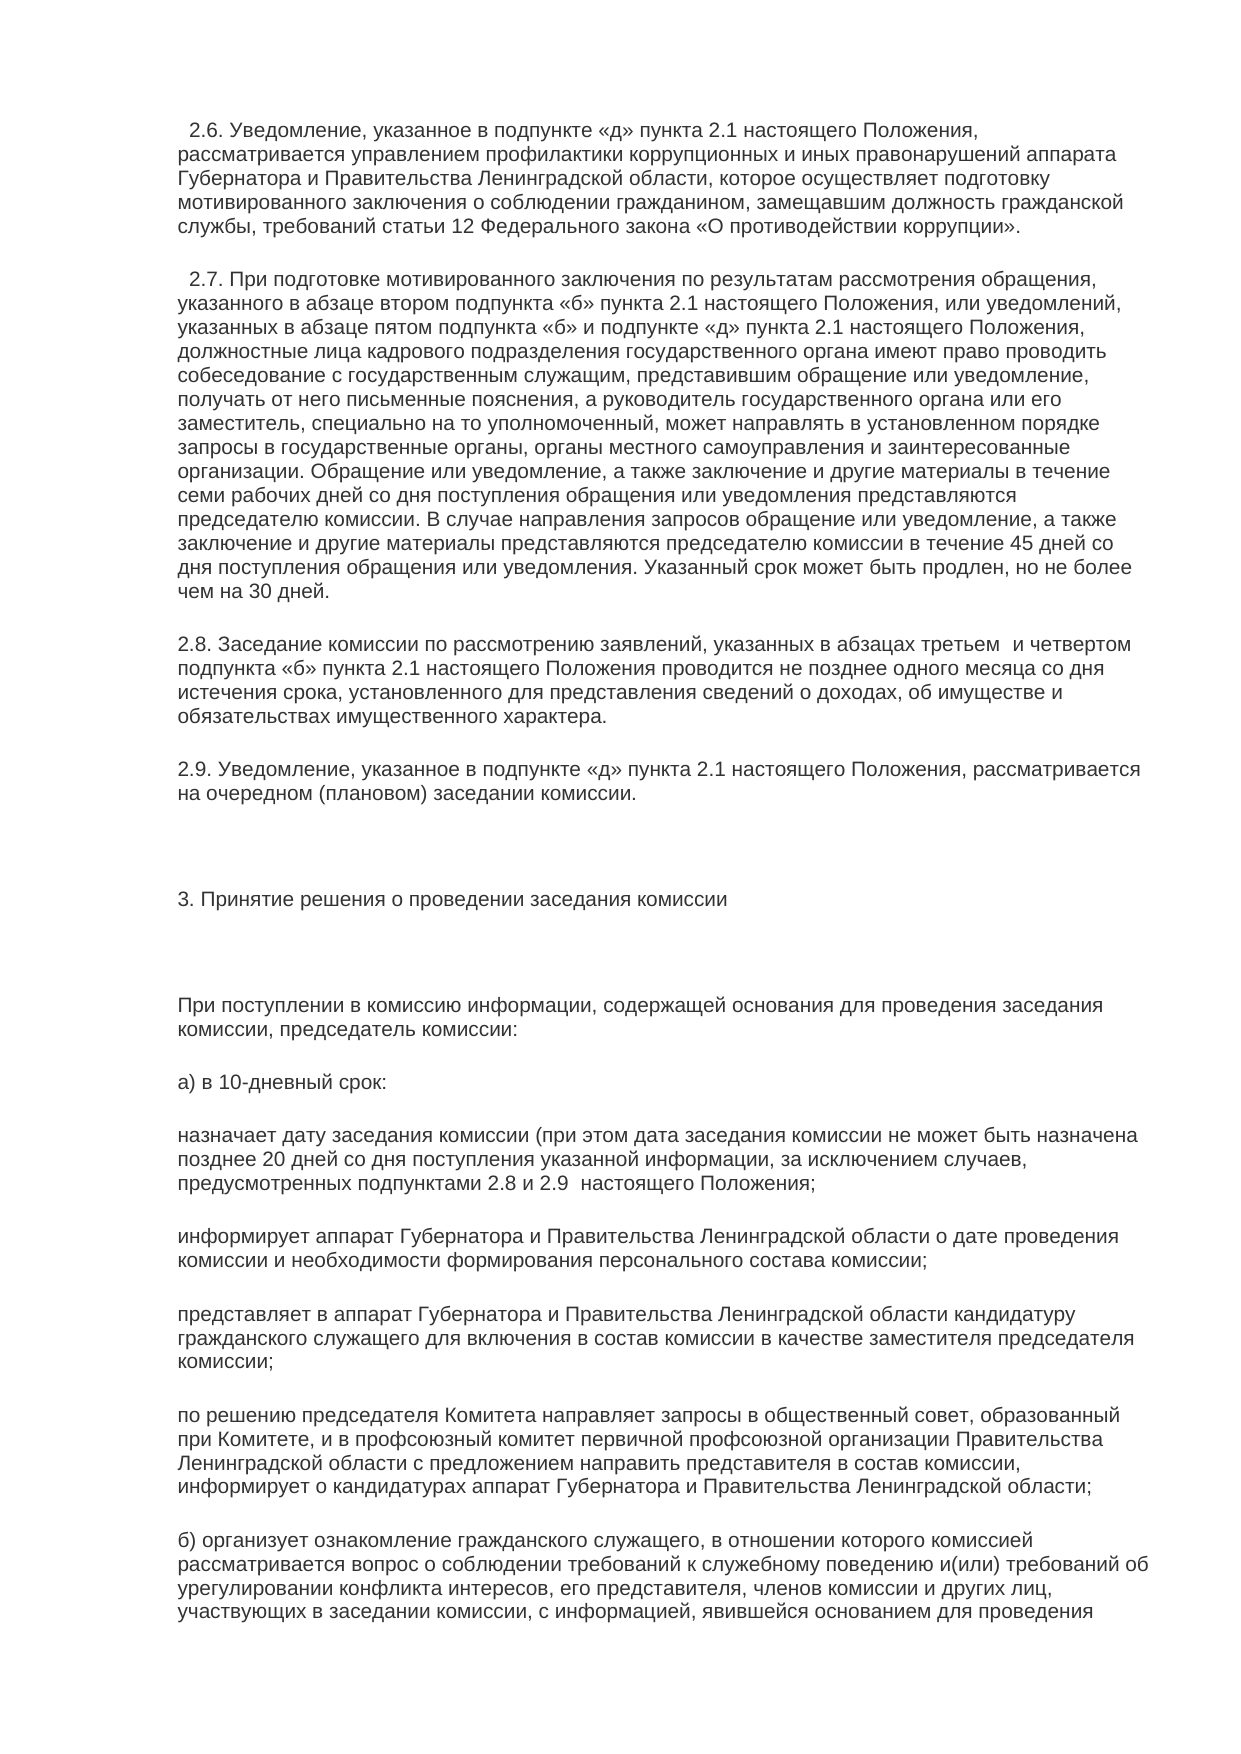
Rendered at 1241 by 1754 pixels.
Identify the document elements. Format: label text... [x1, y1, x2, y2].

text представляет в аппарат Губернатора и Правительства Ленинградской области кандидатуру гражданского служащего для включения в состав комиссии в качестве заместителя председателя комиссии; [177, 1301, 1152, 1373]
text При поступлении в комиссию информации, содержащей основания для проведения заседания комиссии, председатель комиссии: [177, 993, 1152, 1041]
text 3. Принятие решения о проведении заседания комиссии [177, 887, 1152, 911]
text 2.8. Заседание комиссии по рассмотрению заявлений, указанных в абзацах третьем и четвертом подпункта «б» пункта 2.1 настоящего Положения проводится не позднее одного месяца со дня истечения срока, установленного для представления сведений о доходах, об имуществе и обязательствах имущественного характера. [177, 632, 1152, 727]
text назначает дату заседания комиссии (при этом дата заседания комиссии не может быть назначена позднее 20 дней со дня поступления указанной информации, за исключением случаев, предусмотренных подпунктами 2.8 и 2.9 настоящего Положения; [177, 1123, 1152, 1195]
text 2.6. Уведомление, указанное в подпункте «д» пункта 2.1 настоящего Положения, рассматривается управлением профилактики коррупционных и иных правонарушений аппарата Губернатора и Правительства Ленинградской области, которое осуществляет подготовку мотивированного заключения о соблюдении гражданином, замещавшим должность гражданской службы, требований статьи 12 Федерального закона «О противодействии коррупции». [177, 118, 1152, 238]
text информирует аппарат Губернатора и Правительства Ленинградской области о дате проведения комиссии и необходимости формирования персонального состава комиссии; [177, 1224, 1152, 1272]
text по решению председателя Комитета направляет запросы в общественный совет, образованный при Комитете, и в профсоюзный комитет первичной профсоюзной организации Правительства Ленинградской области с предложением направить представителя в состав комиссии, информирует о кандидатурах аппарат Губернатора и Правительства Ленинградской области; [177, 1402, 1152, 1498]
text а) в 10-дневный срок: [177, 1070, 1152, 1094]
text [177, 1527, 1152, 1623]
text 2.7. При подготовке мотивированного заключения по результатам рассмотрения обращения, указанного в абзаце втором подпункта «б» пункта 2.1 настоящего Положения, или уведомлений, указанных в абзаце пятом подпункта «б» и подпункте «д» пункта 2.1 настоящего Положения, должностные лица кадрового подразделения государственного органа имеют право проводить собеседование с государственным служащим, представившим обращение или уведомление, получать от него письменные пояснения, а руководитель государственного органа или его заместитель, специально на то уполномоченный, может направлять в установленном порядке запросы в государственные органы, органы местного самоуправления и заинтересованные организации. Обращение или уведомление, а также заключение и другие материалы в течение семи рабочих дней со дня поступления обращения или уведомления представляются председателю комиссии. В случае направления запросов обращение или уведомление, а также заключение и другие материалы представляются председателю комиссии в течение 45 дней со дня поступления обращения или уведомления. Указанный срок может быть продлен, но не более чем на 30 дней. [177, 267, 1152, 602]
text 2.9. Уведомление, указанное в подпункте «д» пункта 2.1 настоящего Положения, рассматривается на очередном (плановом) заседании комиссии. [177, 757, 1152, 804]
